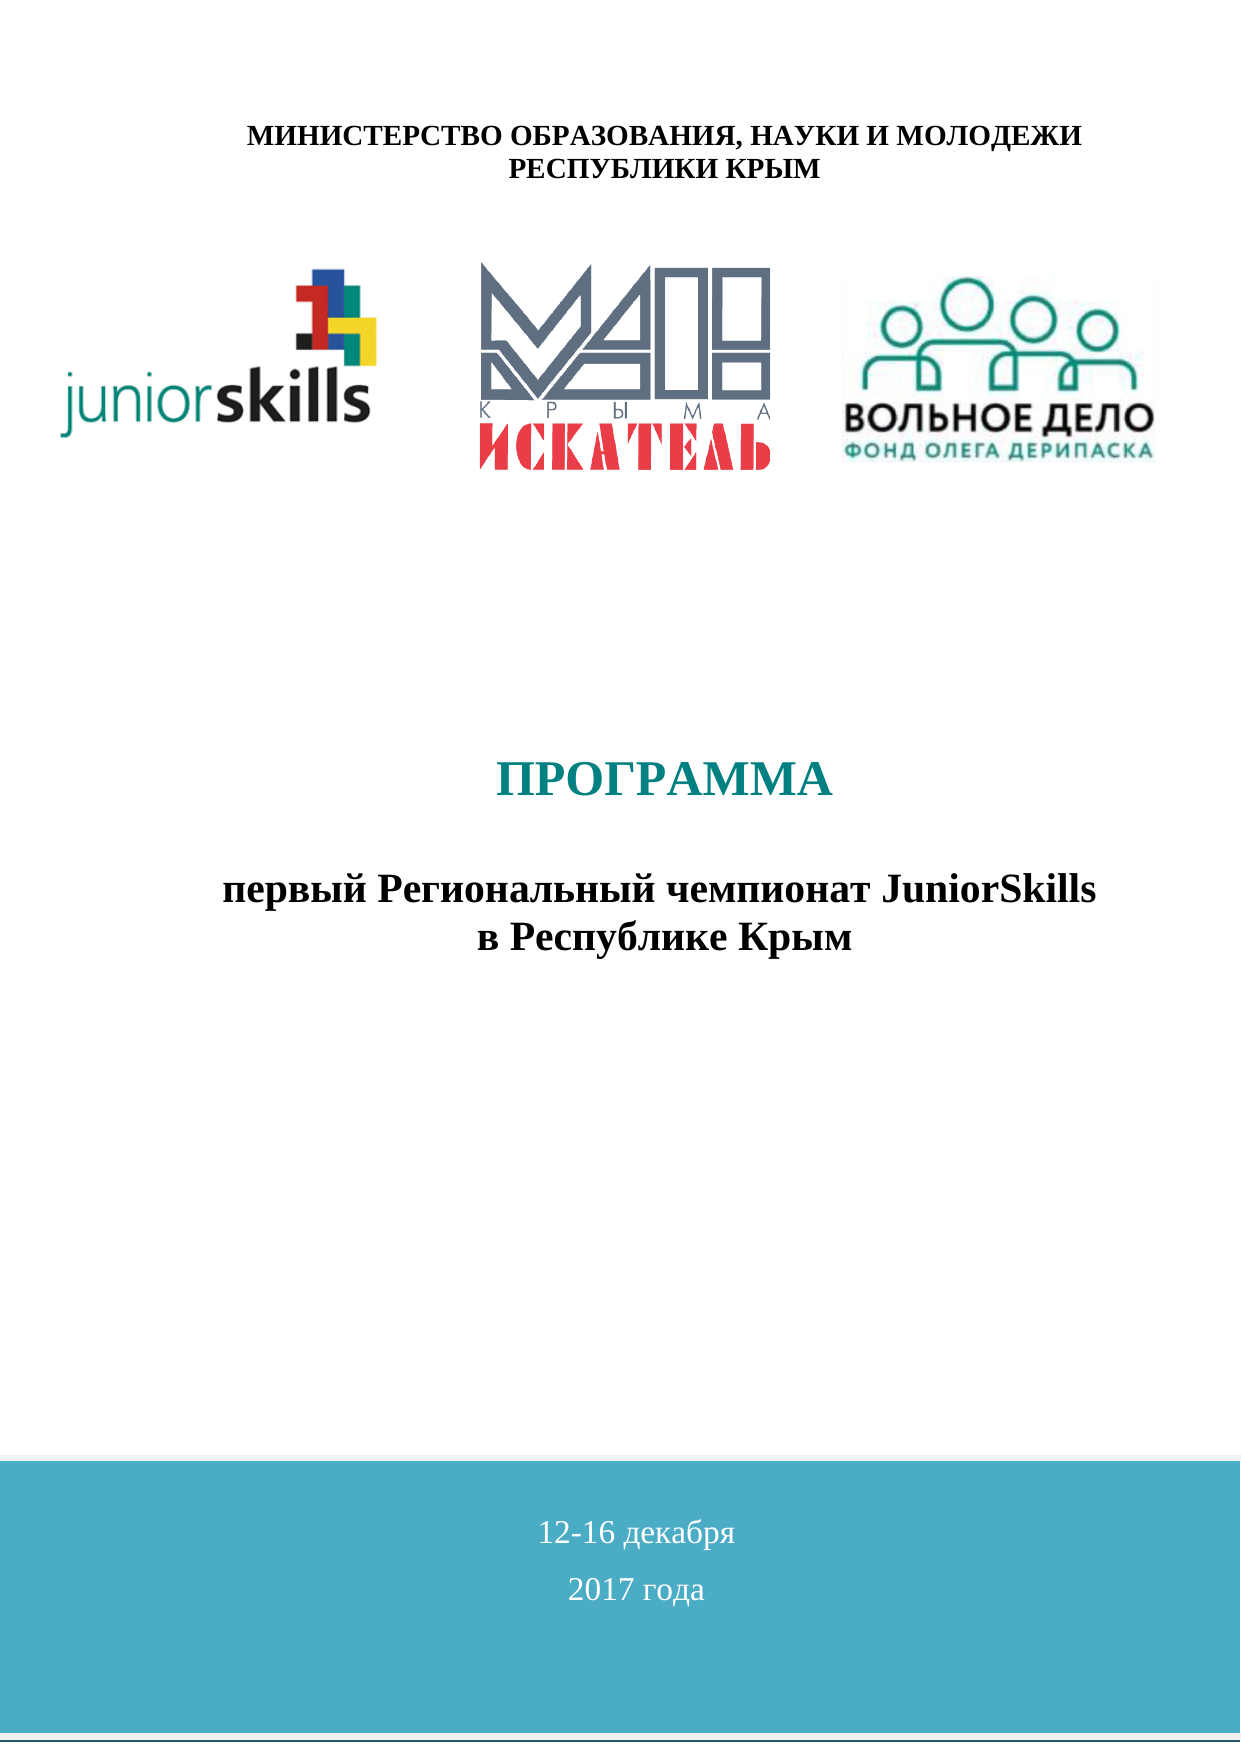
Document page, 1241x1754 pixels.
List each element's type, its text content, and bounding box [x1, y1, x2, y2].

picture [479, 262, 771, 470]
picture [842, 276, 1155, 462]
subtitle ПРОГРАММА [177, 748, 1152, 806]
picture [54, 262, 380, 441]
subtitle первый Региональный чемпионат JuniorSkills в Республике Крым [177, 863, 1152, 959]
text МИНИСТЕРСТВО ОБРАЗОВАНИЯ, НАУКИ И МОЛОДЕЖИ РЕСПУБЛИКИ КРЫМ [177, 118, 1152, 185]
